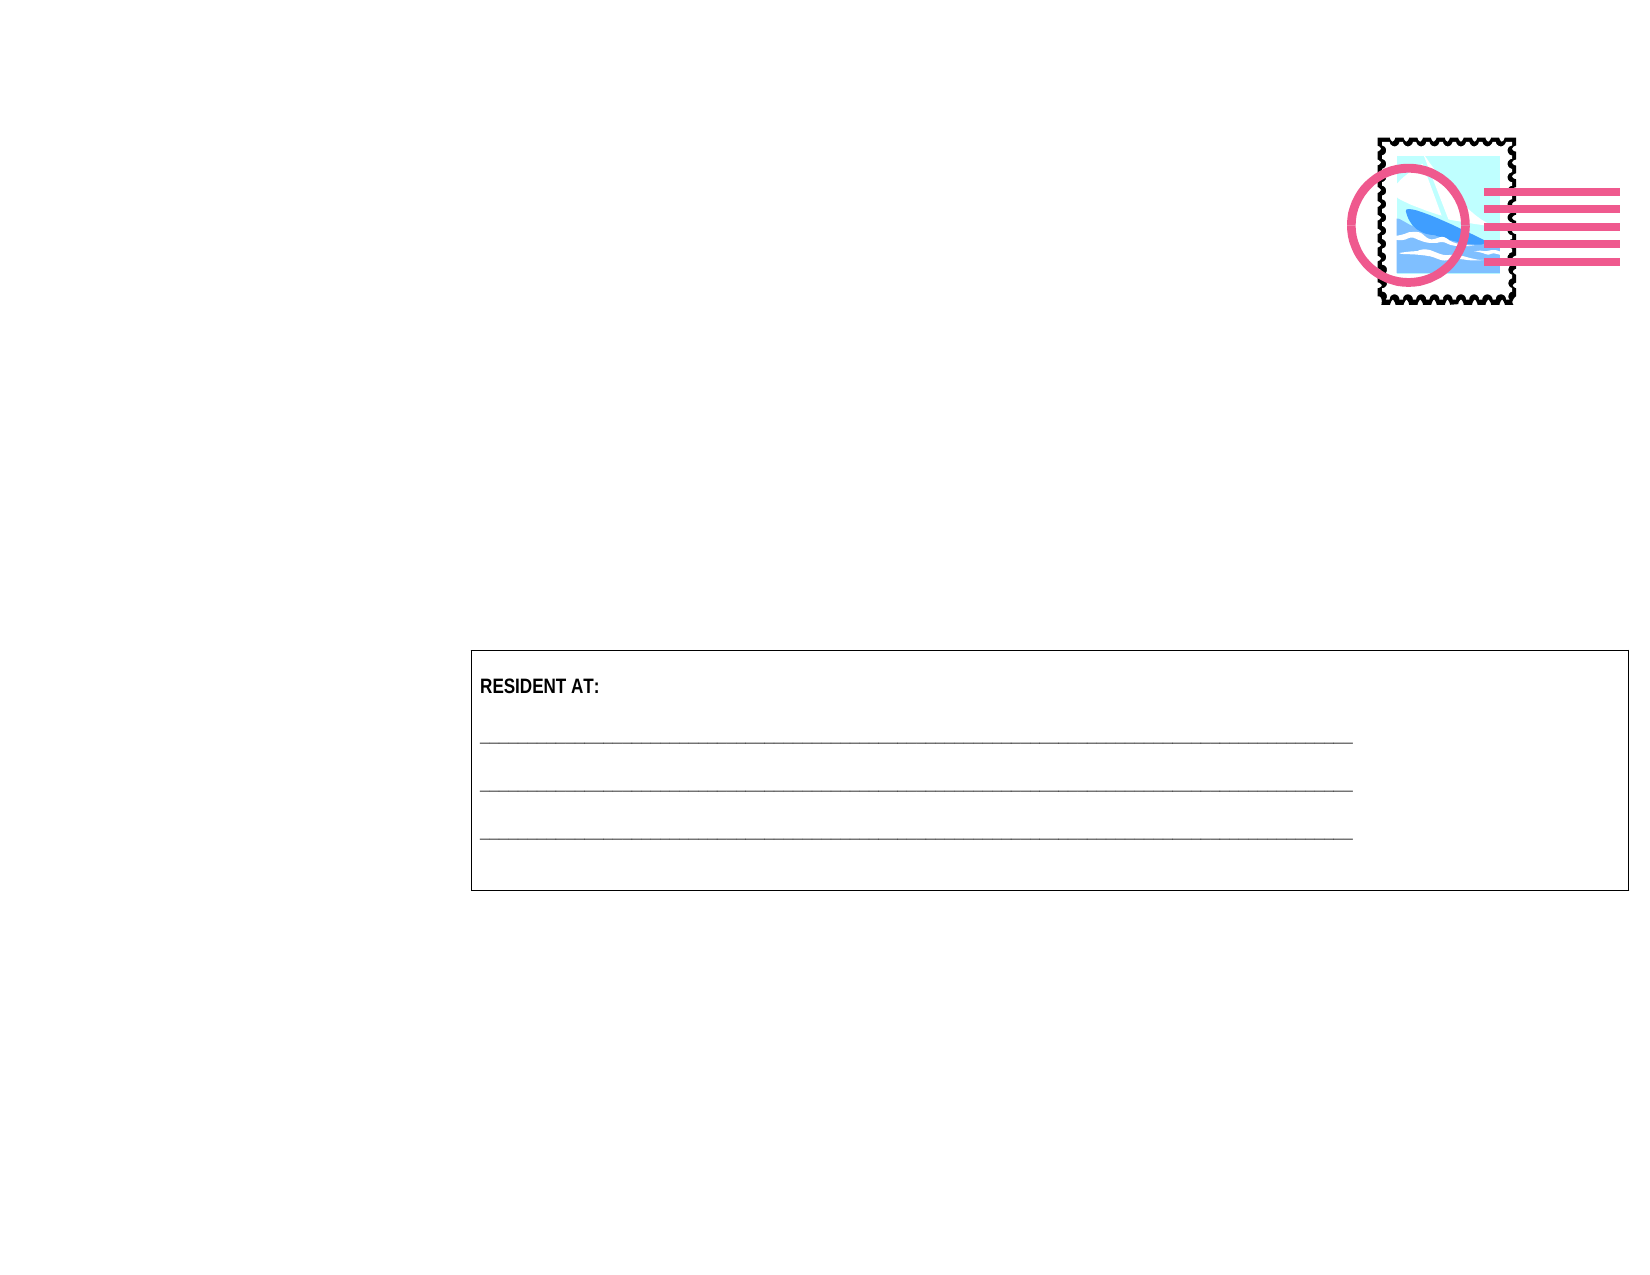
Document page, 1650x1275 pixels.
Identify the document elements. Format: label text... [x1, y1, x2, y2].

text ____________________________________________________________________________________________ [472, 815, 1628, 842]
text ____________________________________________________________________________________________ [472, 719, 1628, 746]
text ____________________________________________________________________________________________ [472, 767, 1628, 794]
text RESIDENT AT: [472, 671, 1628, 698]
